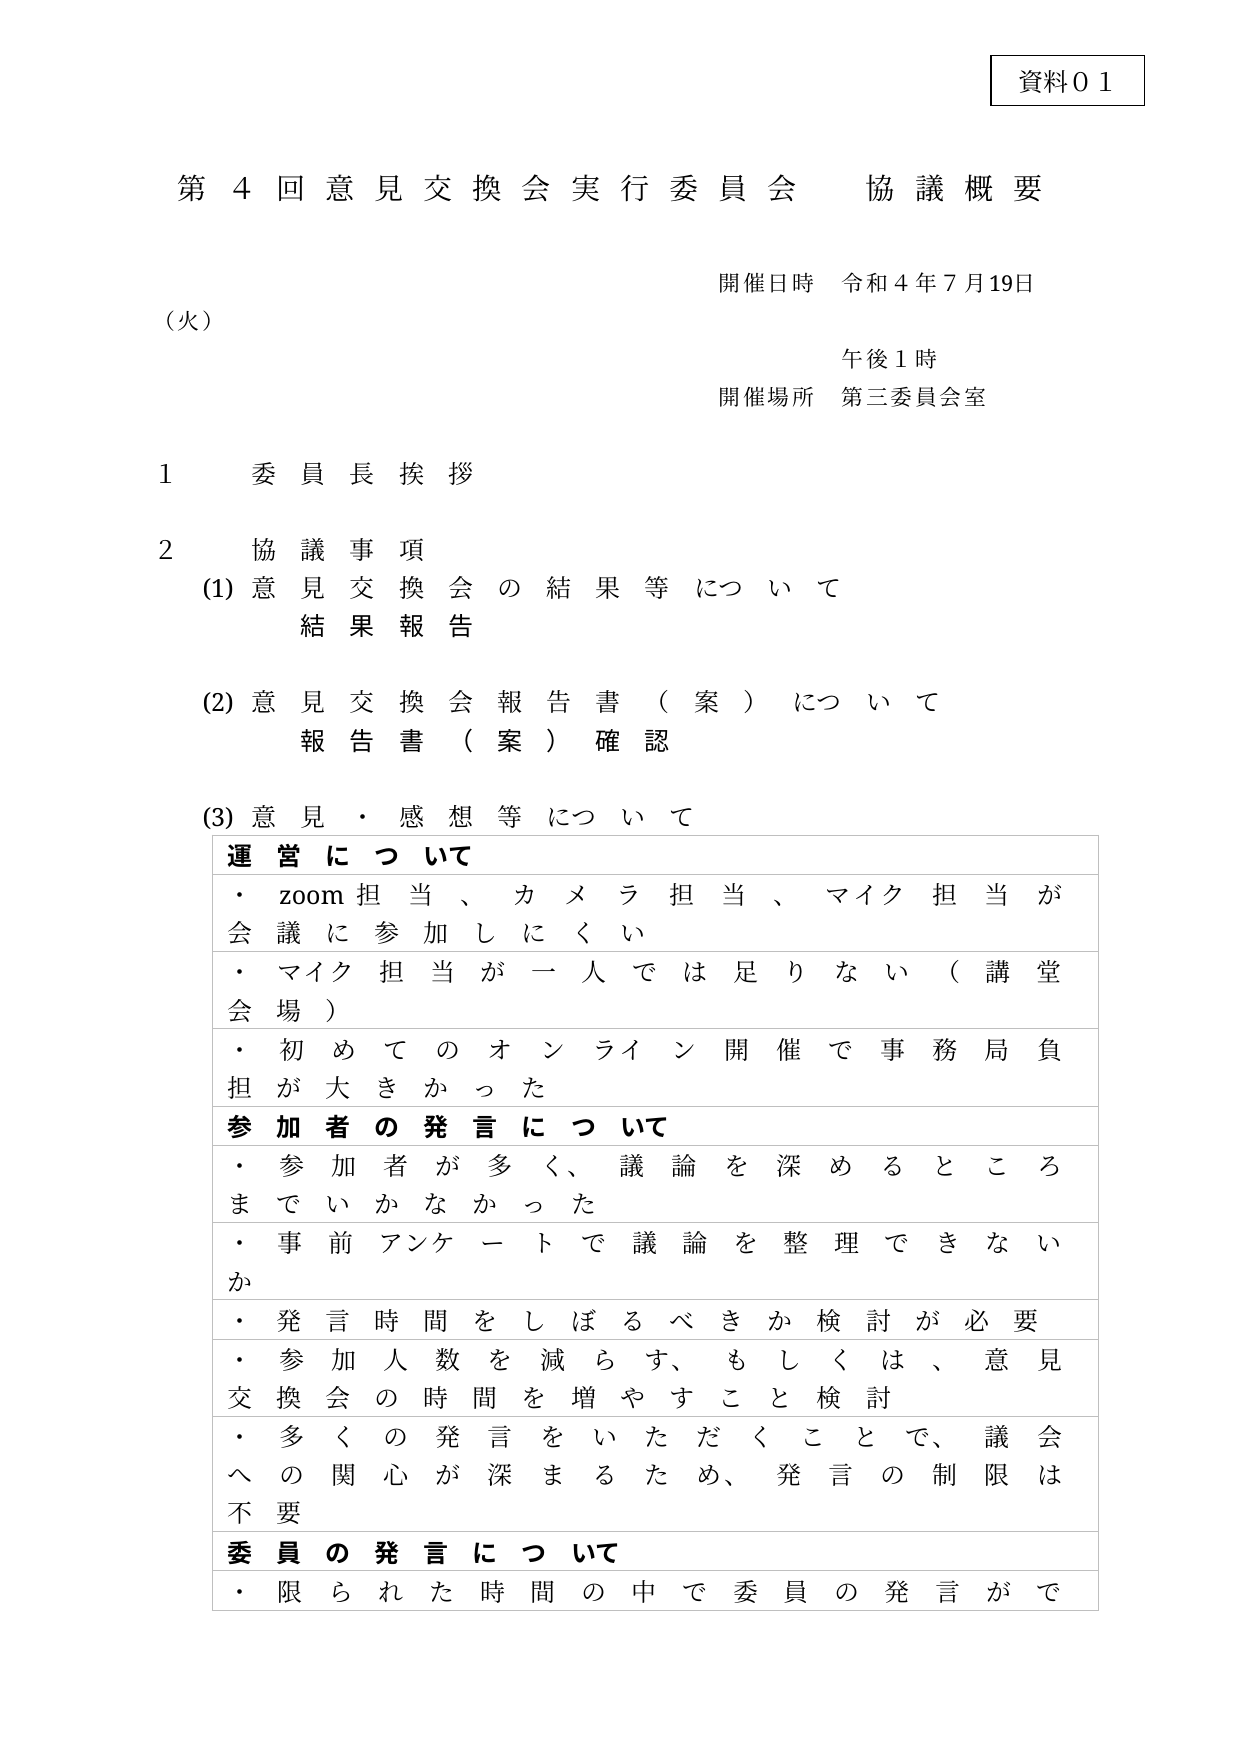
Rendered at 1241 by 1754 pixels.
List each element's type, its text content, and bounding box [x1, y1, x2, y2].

text ２ 協議事項 [153, 529, 1087, 568]
text 結果報告 [153, 606, 1087, 644]
table_cell ・初めてのオンライン開催で事務局負担が大きかった [213, 1029, 1098, 1106]
text (3) 意見・感想等について [153, 796, 1087, 834]
table_cell ・多くの発言をいただくことで、議会への関心が深まるため、発言の制限は不要 [213, 1417, 1098, 1531]
text 開催日時 令和４年７月19日（火） [153, 263, 1102, 339]
table_cell ・マイク担当が一人では足りない（講堂会場） [213, 952, 1098, 1028]
text 第４回意見交換会実行委員会 協議概要 [153, 148, 1087, 224]
table_cell ・事前アンケートで議論を整理できないか [213, 1223, 1098, 1299]
table_header 運営について [213, 836, 1098, 874]
text １ 委員長挨拶 [153, 453, 1087, 491]
table_cell ・参加者が多く、議論を深めるところまでいかなかった [213, 1146, 1098, 1222]
table_cell ・発言時間をしぼるべきか検討が必要 [213, 1300, 1098, 1338]
text 報告書（案）確認 [153, 720, 1087, 758]
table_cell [213, 1571, 1098, 1609]
text 午後１時 開催場所 第三委員会室 [694, 339, 1102, 415]
table_cell 参加者の発言について [213, 1107, 1098, 1145]
table_cell 委員の発言について [213, 1532, 1098, 1570]
text (2) 意見交換会報告書（案）について [153, 682, 1087, 720]
text (1) 意見交換会の結果等について [153, 568, 1087, 606]
table_cell ・zoom担当、カメラ担当、マイク担当が会議に参加しにくい [213, 875, 1098, 951]
table_cell ・参加人数を減らす、もしくは、意見交換会の時間を増やすこと検討 [213, 1340, 1098, 1416]
